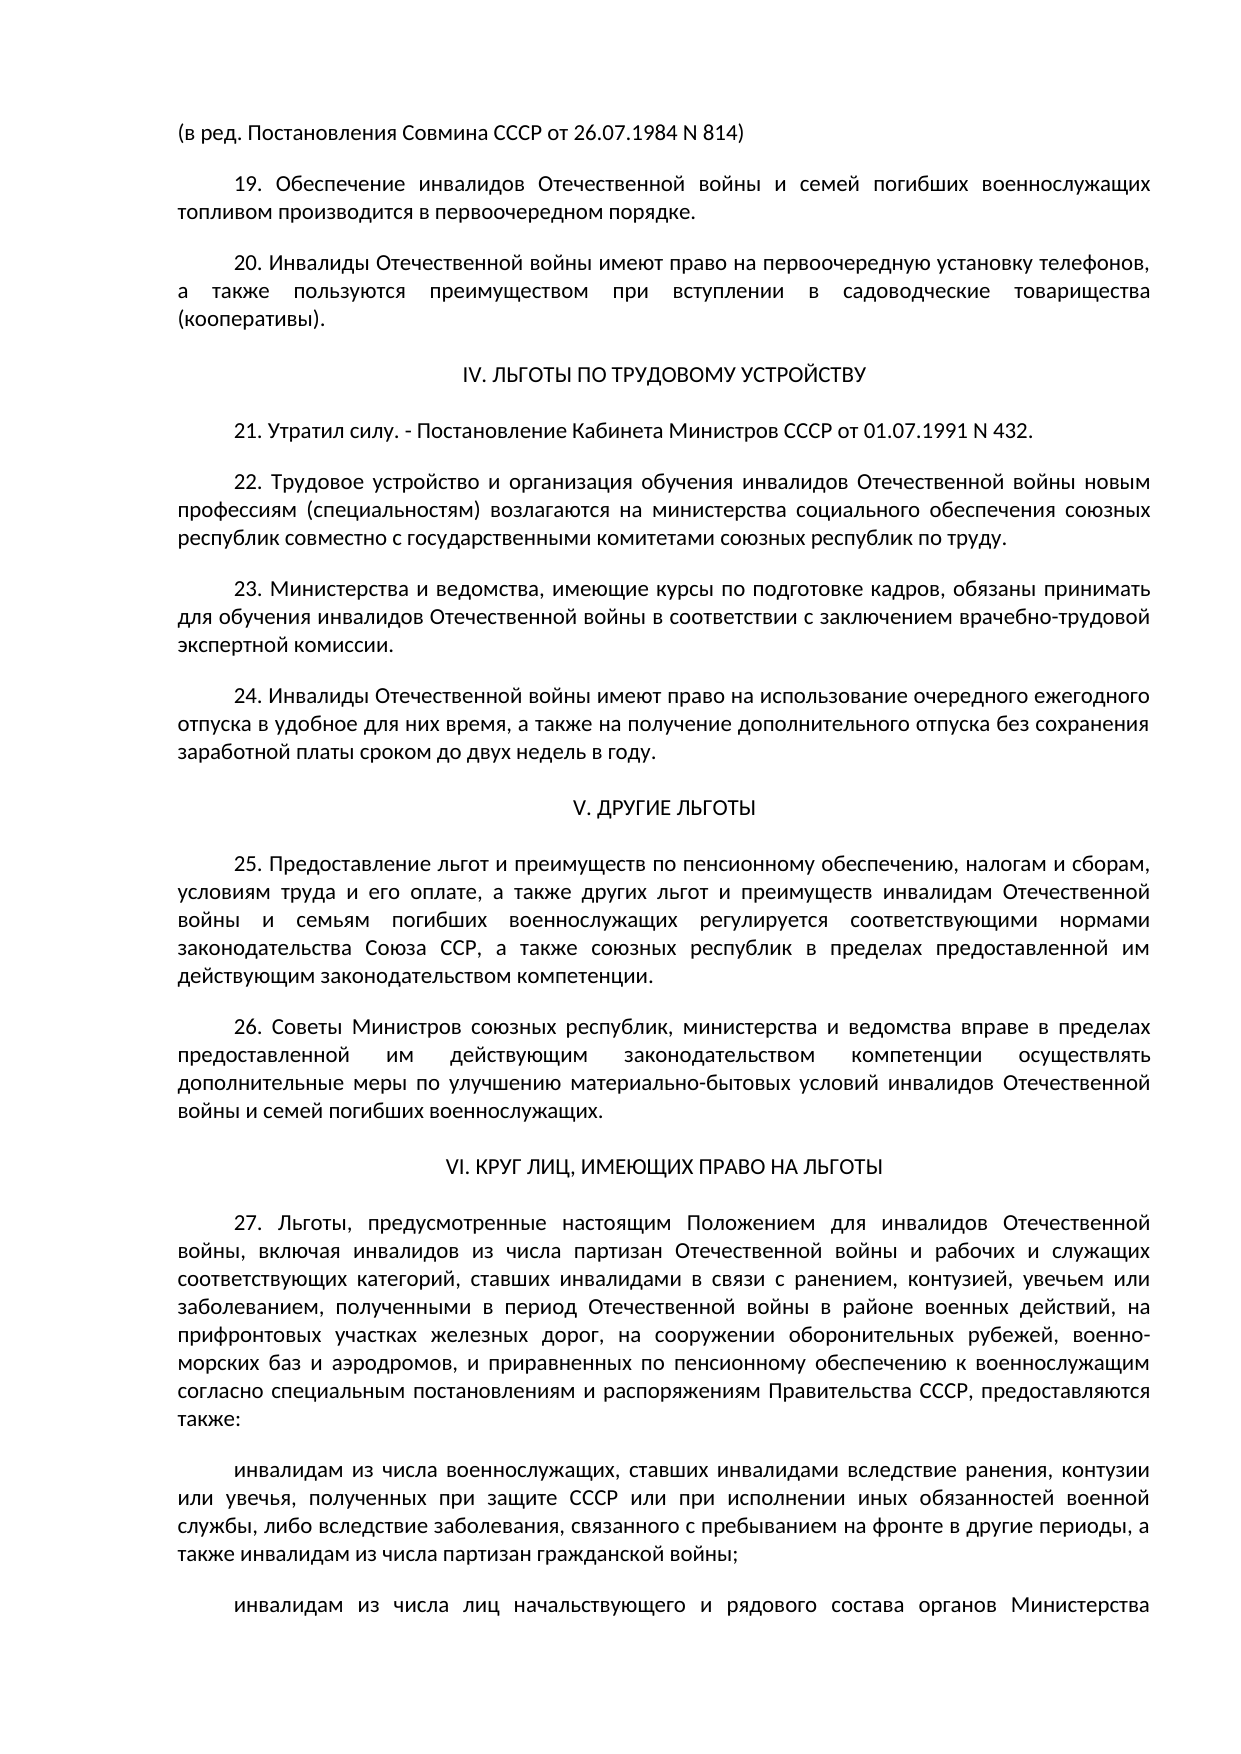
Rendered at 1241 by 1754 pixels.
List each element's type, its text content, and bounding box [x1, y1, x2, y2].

text V. ДРУГИЕ ЛЬГОТЫ [177, 793, 1152, 821]
text 23. Министерства и ведомства, имеющие курсы по подготовке кадров, обязаны принимать для обучения инвалидов Отечественной войны в соответствии с заключением врачебно-трудовой экспертной комиссии. [177, 574, 1152, 658]
text (в ред. Постановления Совмина СССР от 26.07.1984 N 814) [177, 118, 1152, 146]
text VI. КРУГ ЛИЦ, ИМЕЮЩИХ ПРАВО НА ЛЬГОТЫ [177, 1152, 1152, 1180]
text 21. Утратил силу. - Постановление Кабинета Министров СССР от 01.07.1991 N 432. [177, 416, 1152, 444]
text 19. Обеспечение инвалидов Отечественной войны и семей погибших военнослужащих топливом производится в первоочередном порядке. [177, 169, 1152, 225]
text 20. Инвалиды Отечественной войны имеют право на первоочередную установку телефонов, а также пользуются преимуществом при вступлении в садоводческие товарищества (кооперативы). [177, 248, 1152, 332]
text 25. Предоставление льгот и преимуществ по пенсионному обеспечению, налогам и сборам, условиям труда и его оплате, а также других льгот и преимуществ инвалидам Отечественной войны и семьям погибших военнослужащих регулируется соответствующими нормами законодательства Союза ССР, а также союзных республик в пределах предоставленной им действующим законодательством компетенции. [177, 849, 1152, 989]
text 24. Инвалиды Отечественной войны имеют право на использование очередного ежегодного отпуска в удобное для них время, а также на получение дополнительного отпуска без сохранения заработной платы сроком до двух недель в году. [177, 681, 1152, 765]
text 26. Советы Министров союзных республик, министерства и ведомства вправе в пределах предоставленной им действующим законодательством компетенции осуществлять дополнительные меры по улучшению материально-бытовых условий инвалидов Отечественной войны и семей погибших военнослужащих. [177, 1012, 1152, 1124]
text 27. Льготы, предусмотренные настоящим Положением для инвалидов Отечественной войны, включая инвалидов из числа партизан Отечественной войны и рабочих и служащих соответствующих категорий, ставших инвалидами в связи с ранением, контузией, увечьем или заболеванием, полученными в период Отечественной войны в районе военных действий, на прифронтовых участках железных дорог, на сооружении оборонительных рубежей, военно-морских баз и аэродромов, и приравненных по пенсионному обеспечению к военнослужащим согласно специальным постановлениям и распоряжениям Правительства СССР, предоставляются также: [177, 1208, 1152, 1432]
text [177, 1590, 1152, 1618]
text инвалидам из числа военнослужащих, ставших инвалидами вследствие ранения, контузии или увечья, полученных при защите СССР или при исполнении иных обязанностей военной службы, либо вследствие заболевания, связанного с пребыванием на фронте в другие периоды, а также инвалидам из числа партизан гражданской войны; [177, 1455, 1152, 1567]
text IV. ЛЬГОТЫ ПО ТРУДОВОМУ УСТРОЙСТВУ [177, 360, 1152, 388]
text 22. Трудовое устройство и организация обучения инвалидов Отечественной войны новым профессиям (специальностям) возлагаются на министерства социального обеспечения союзных республик совместно с государственными комитетами союзных республик по труду. [177, 467, 1152, 551]
